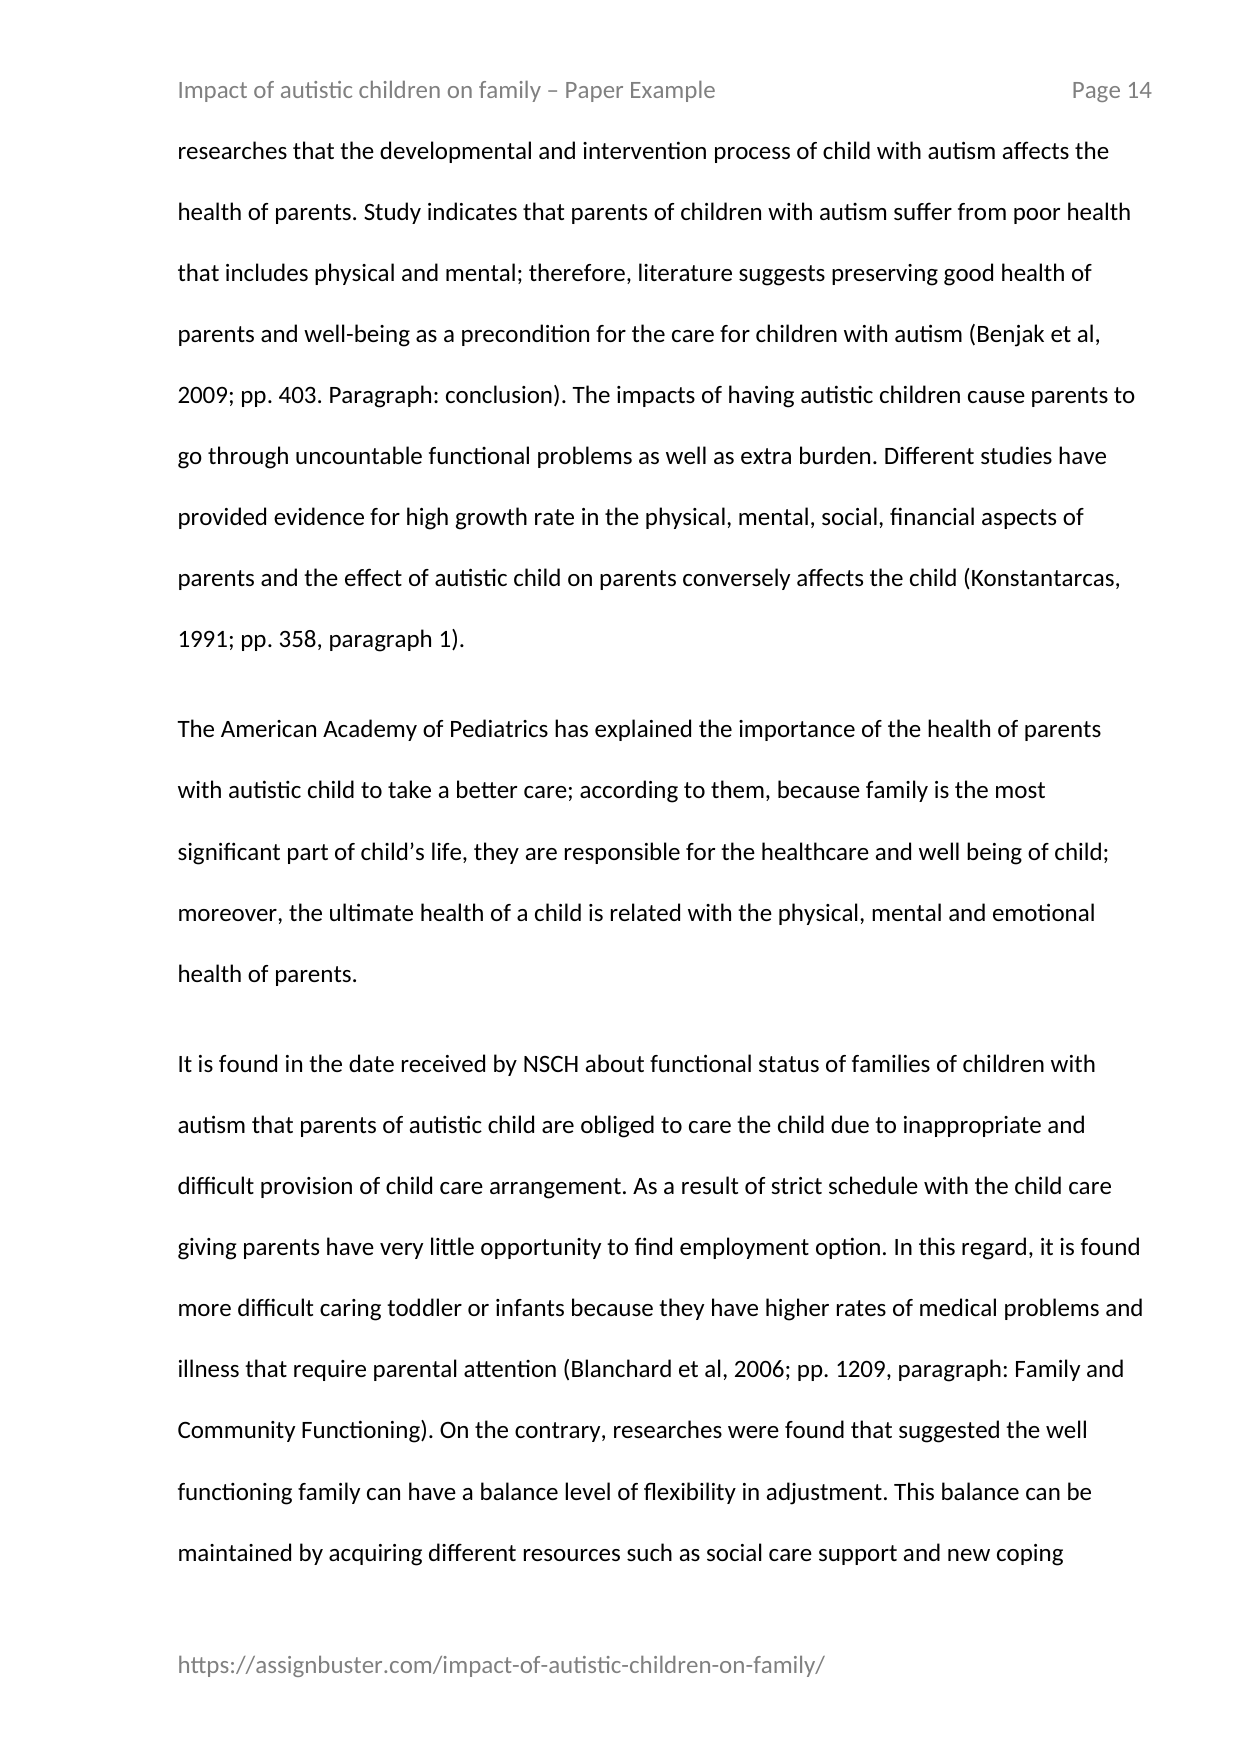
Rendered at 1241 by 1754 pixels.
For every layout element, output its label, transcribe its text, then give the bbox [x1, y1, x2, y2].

text The American Academy of Pediatrics has explained the importance of the health of parents with autistic child to take a better care; according to them, because family is the most significant part of child’s life, they are responsible for the healthcare and well being of child; moreover, the ultimate health of a child is related with the physical, mental and emotional health of parents. [177, 714, 1152, 988]
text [177, 1048, 1152, 1567]
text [177, 135, 1152, 654]
